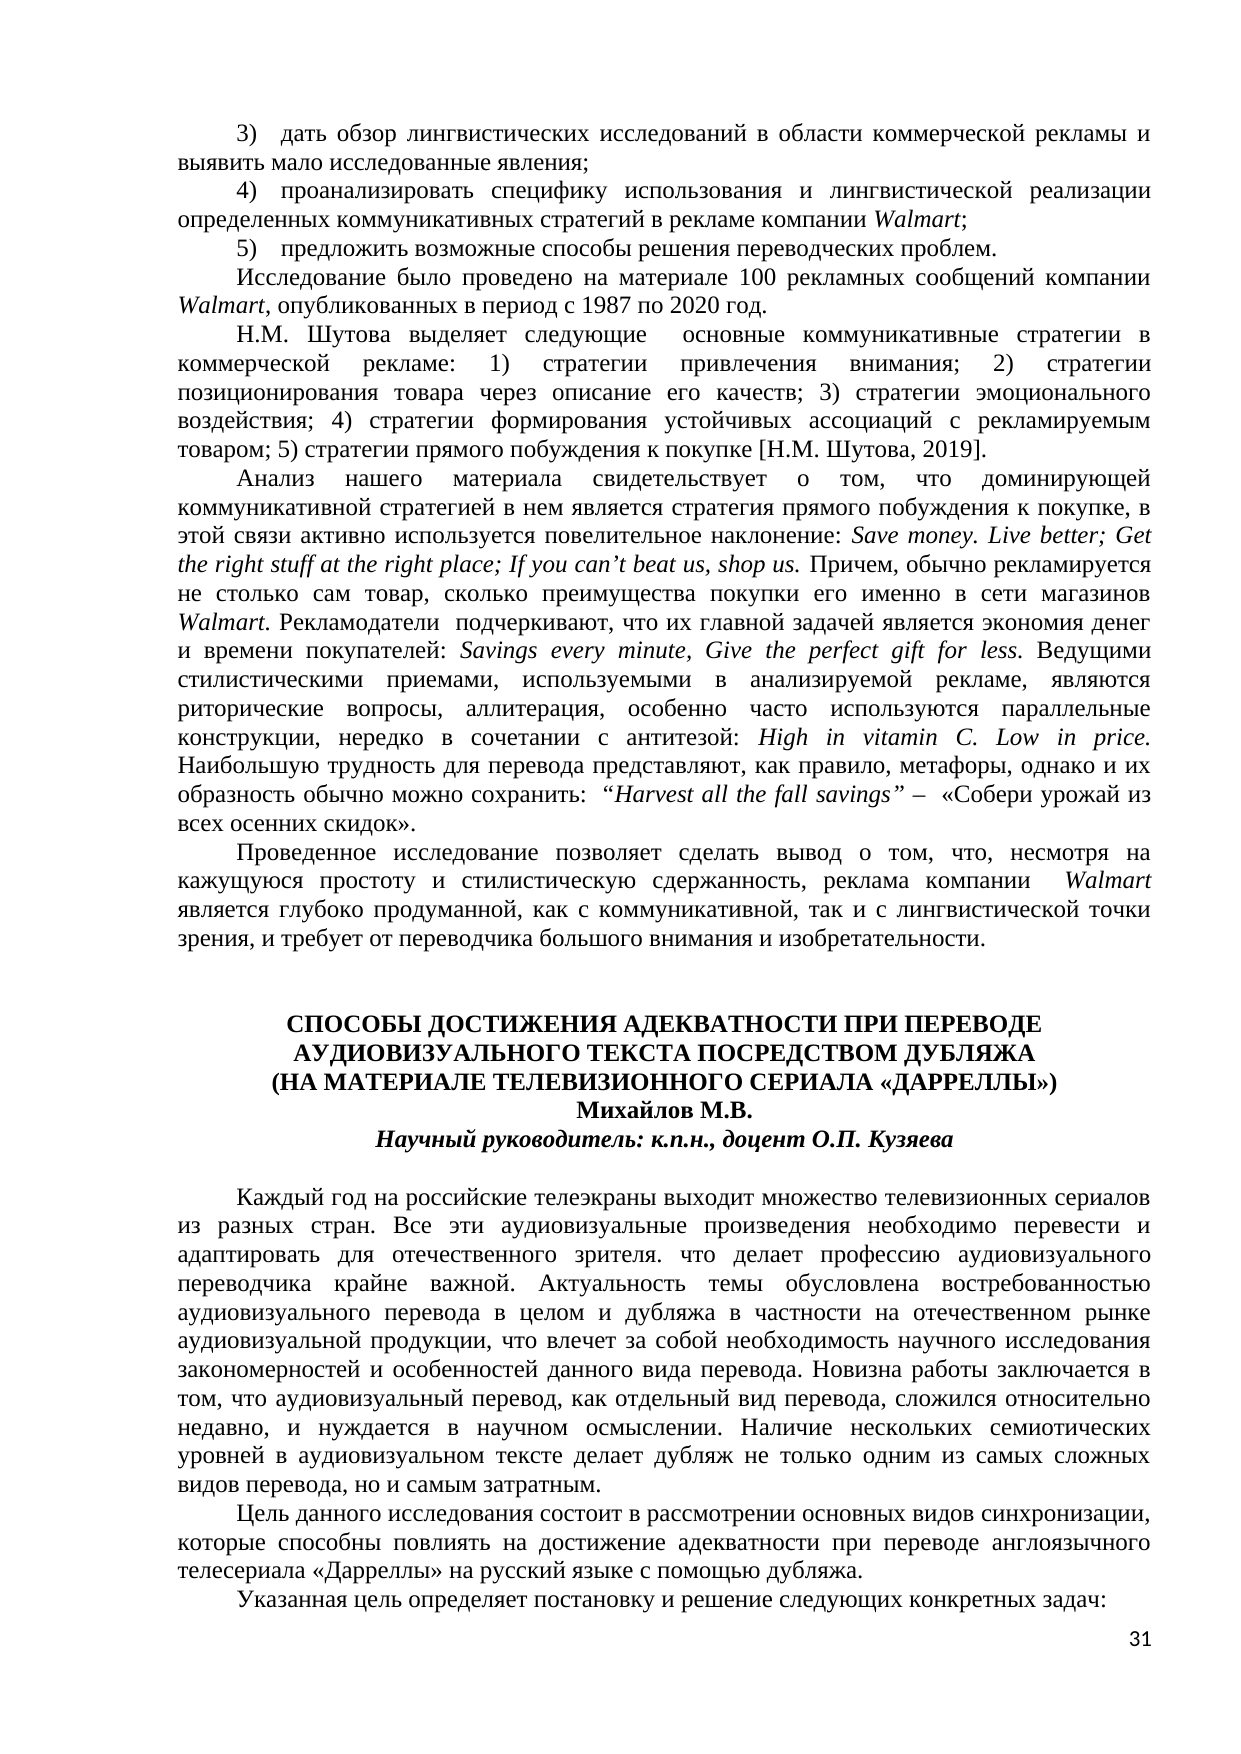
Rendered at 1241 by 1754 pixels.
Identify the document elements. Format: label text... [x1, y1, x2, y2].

text Указанная цель определяет постановку и решение следующих конкретных задач: [177, 1584, 1152, 1613]
text Михайлов М.В. [177, 1096, 1152, 1124]
list предложить возможные способы решения переводческих проблем. [177, 233, 1152, 262]
text Цель данного исследования состоит в рассмотрении основных видов синхронизации, которые способны повлиять на достижение адекватности при переводе англоязычного телесериала «Дарреллы» на русский языке с помощью дубляжа. [177, 1498, 1152, 1584]
text Н.М. Шутова выделяет следующие основные коммуникативные стратегии в коммерческой рекламе: 1) стратегии привлечения внимания; 2) стратегии позиционирования товара через описание его качеств; 3) стратегии эмоционального воздействия; 4) стратегии формирования устойчивых ассоциаций с рекламируемым товаром; 5) стратегии прямого побуждения к покупке [Н.М. Шутова, 2019]. [177, 319, 1152, 463]
text (НА МАТЕРИАЛЕ ТЕЛЕВИЗИОННОГО СЕРИАЛА «ДАРРЕЛЛЫ») [177, 1067, 1152, 1096]
text Анализ нашего материала свидетельствует о том, что доминирующей коммуникативной стратегией в нем является стратегия прямого побуждения к покупке, в этой связи активно используется повелительное наклонение: Save money. Live better; Get the right stuff at the right place; If you can’t beat us, shop us. Причем, обычно рекламируется не столько сам товар, сколько преимущества покупки его именно в сети магазинов Walmart. Рекламодатели подчеркивают, что их главной задачей является экономия денег и времени покупателей: Savings every minute, Give the perfect gift for less. Ведущими стилистическими приемами, используемыми в анализируемой рекламе, являются риторические вопросы, аллитерация, особенно часто используются параллельные конструкции, нередко в сочетании с антитезой: High in vitamin C. Low in price. Наибольшую трудность для перевода представляют, как правило, метафоры, однако и их образность обычно можно сохранить: “Harvest all the fall savings” – «Собери урожай из всех осенних скидок». [177, 463, 1152, 837]
text Научный руководитель: к.п.н., доцент О.П. Кузяева [177, 1124, 1152, 1153]
text Каждый год на российские телеэкраны выходит множество телевизионных сериалов из разных стран. Все эти аудиовизуальные произведения необходимо перевести и адаптировать для отечественного зрителя. что делает профессию аудиовизуального переводчика крайне важной. Актуальность темы обусловлена востребованностью аудиовизуального перевода в целом и дубляжа в частности на отечественном рынке аудиовизуальной продукции, что влечет за собой необходимость научного исследования закономерностей и особенностей данного вида перевода. Новизна работы заключается в том, что аудиовизуальный перевод, как отдельный вид перевода, сложился относительно недавно, и нуждается в научном осмыслении. Наличие нескольких семиотических уровней в аудиовизуальном тексте делает дубляж не только одним из самых сложных видов перевода, но и самым затратным. [177, 1182, 1152, 1498]
list Проведенное исследование позволяет сделать вывод о том, что, несмотря на кажущуюся простоту и стилистическую сдержанность, реклама компании Walmart является глубоко продуманной, как с коммуникативной, так и с лингвистической точки зрения, и требует от переводчика большого внимания и изобретательности. [177, 837, 1152, 952]
text Исследование было проведено на материале 100 рекламных сообщений компании Walmart, опубликованных в период с 1987 по 2020 год. [177, 262, 1152, 319]
text СПОСОБЫ ДОСТИЖЕНИЯ АДЕКВАТНОСТИ ПРИ ПЕРЕВОДЕ АУДИОВИЗУАЛЬНОГО ТЕКСТА ПОСРЕДСТВОМ ДУБЛЯЖА [177, 1009, 1152, 1067]
list дать обзор лингвистических исследований в области коммерческой рекламы и выявить мало исследованные явления; [177, 118, 1152, 176]
list проанализировать специфику использования и лингвистической реализации определенных коммуникативных стратегий в рекламе компании Walmart; [177, 176, 1152, 233]
